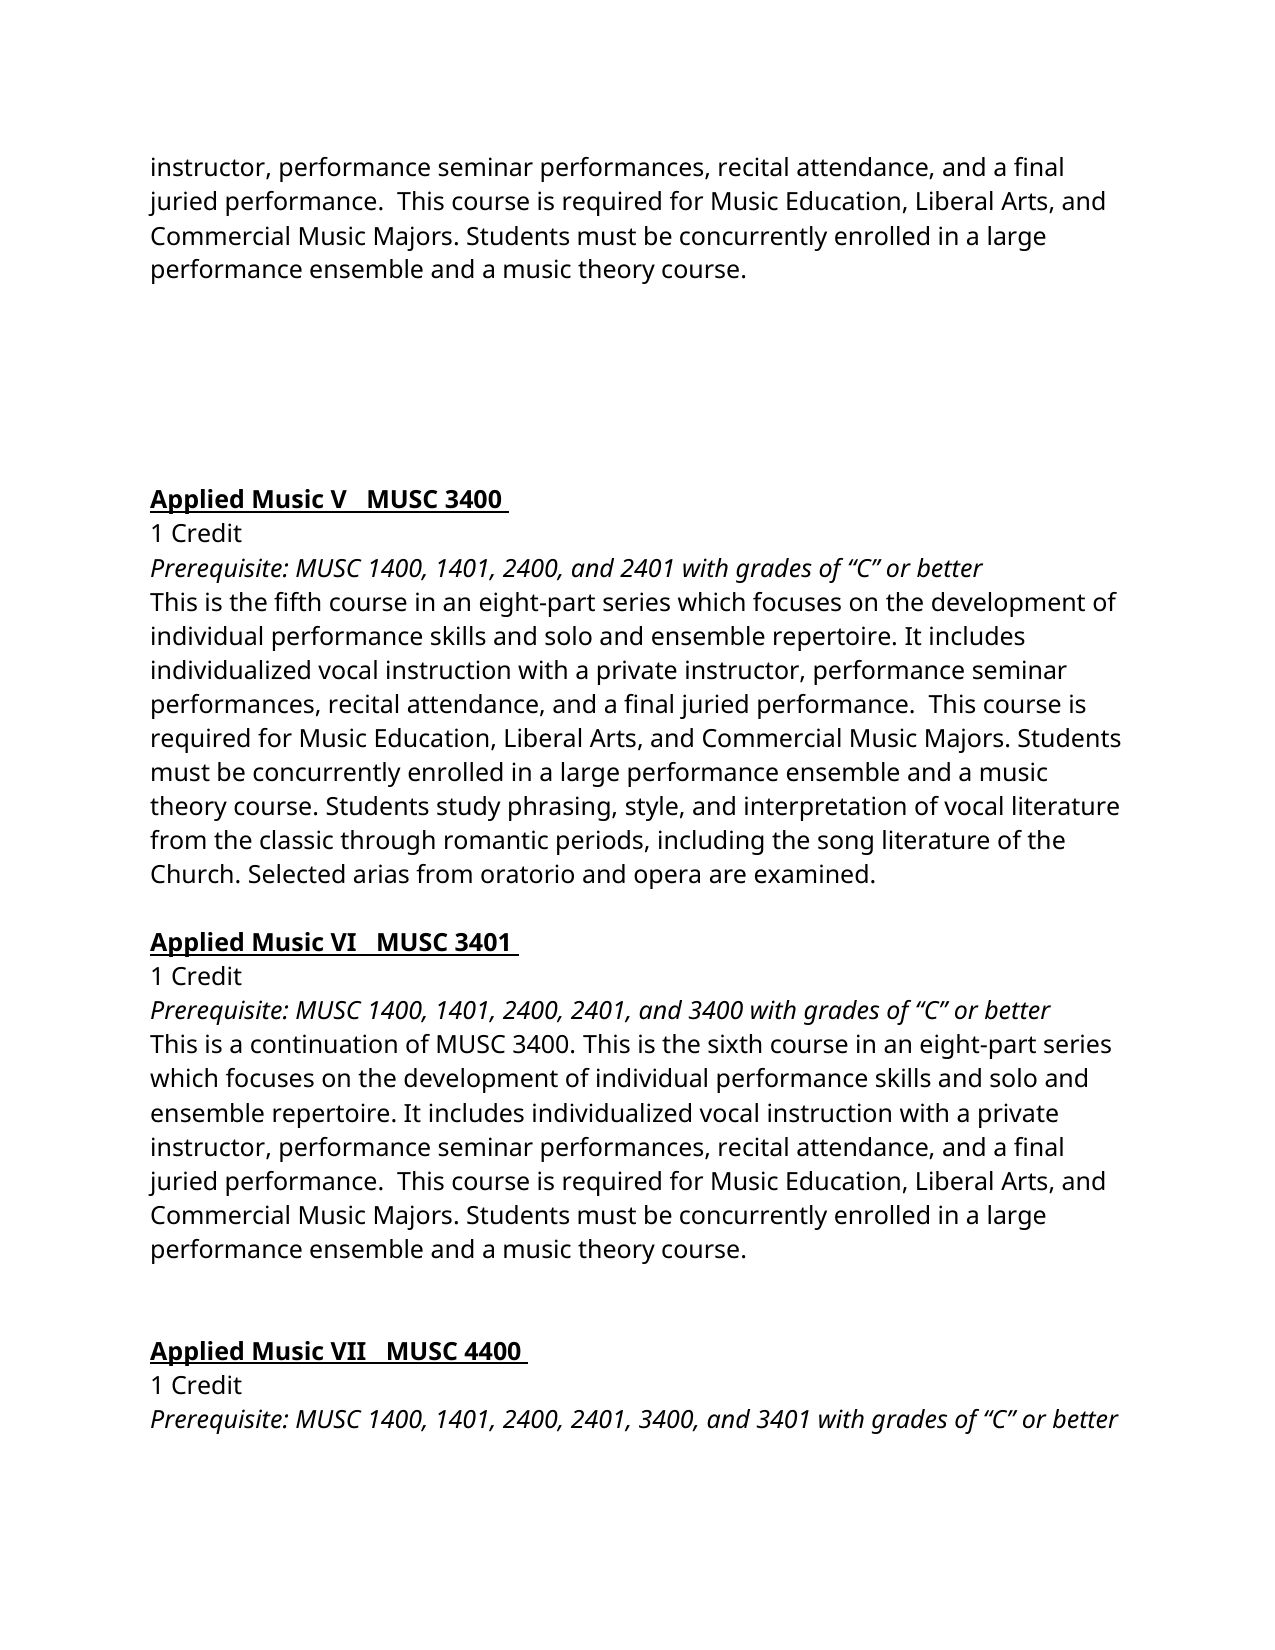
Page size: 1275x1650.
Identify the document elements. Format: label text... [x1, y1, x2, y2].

text 1 Credit [150, 516, 1125, 550]
text This is the fifth course in an eight-part series which focuses on the development of individual performance skills and solo and ensemble repertoire. It includes individualized vocal instruction with a private instructor, performance seminar performances, recital attendance, and a final juried performance. This course is required for Music Education, Liberal Arts, and Commercial Music Majors. Students must be concurrently enrolled in a large performance ensemble and a music theory course. Students study phrasing, style, and interpretation of vocal literature from the classic through romantic periods, including the song literature of the Church. Selected arias from oratorio and opera are examined. [150, 584, 1125, 891]
text Applied Music VII MUSC 4400 [150, 1334, 1125, 1368]
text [150, 150, 1125, 286]
text Prerequisite: MUSC 1400, 1401, 2400, 2401, 3400, and 3401 with grades of “C” or better [150, 1402, 1125, 1436]
text Prerequisite: MUSC 1400, 1401, 2400, 2401, and 3400 with grades of “C” or better [150, 993, 1125, 1027]
text 1 Credit [150, 1368, 1125, 1402]
text Applied Music V MUSC 3400 [150, 482, 1125, 516]
text Prerequisite: MUSC 1400, 1401, 2400, and 2401 with grades of “C” or better [150, 550, 1125, 584]
text 1 Credit [150, 959, 1125, 993]
text Applied Music VI MUSC 3401 [150, 925, 1125, 959]
text This is a continuation of MUSC 3400. This is the sixth course in an eight-part series which focuses on the development of individual performance skills and solo and ensemble repertoire. It includes individualized vocal instruction with a private instructor, performance seminar performances, recital attendance, and a final juried performance. This course is required for Music Education, Liberal Arts, and Commercial Music Majors. Students must be concurrently enrolled in a large performance ensemble and a music theory course. [150, 1027, 1125, 1266]
